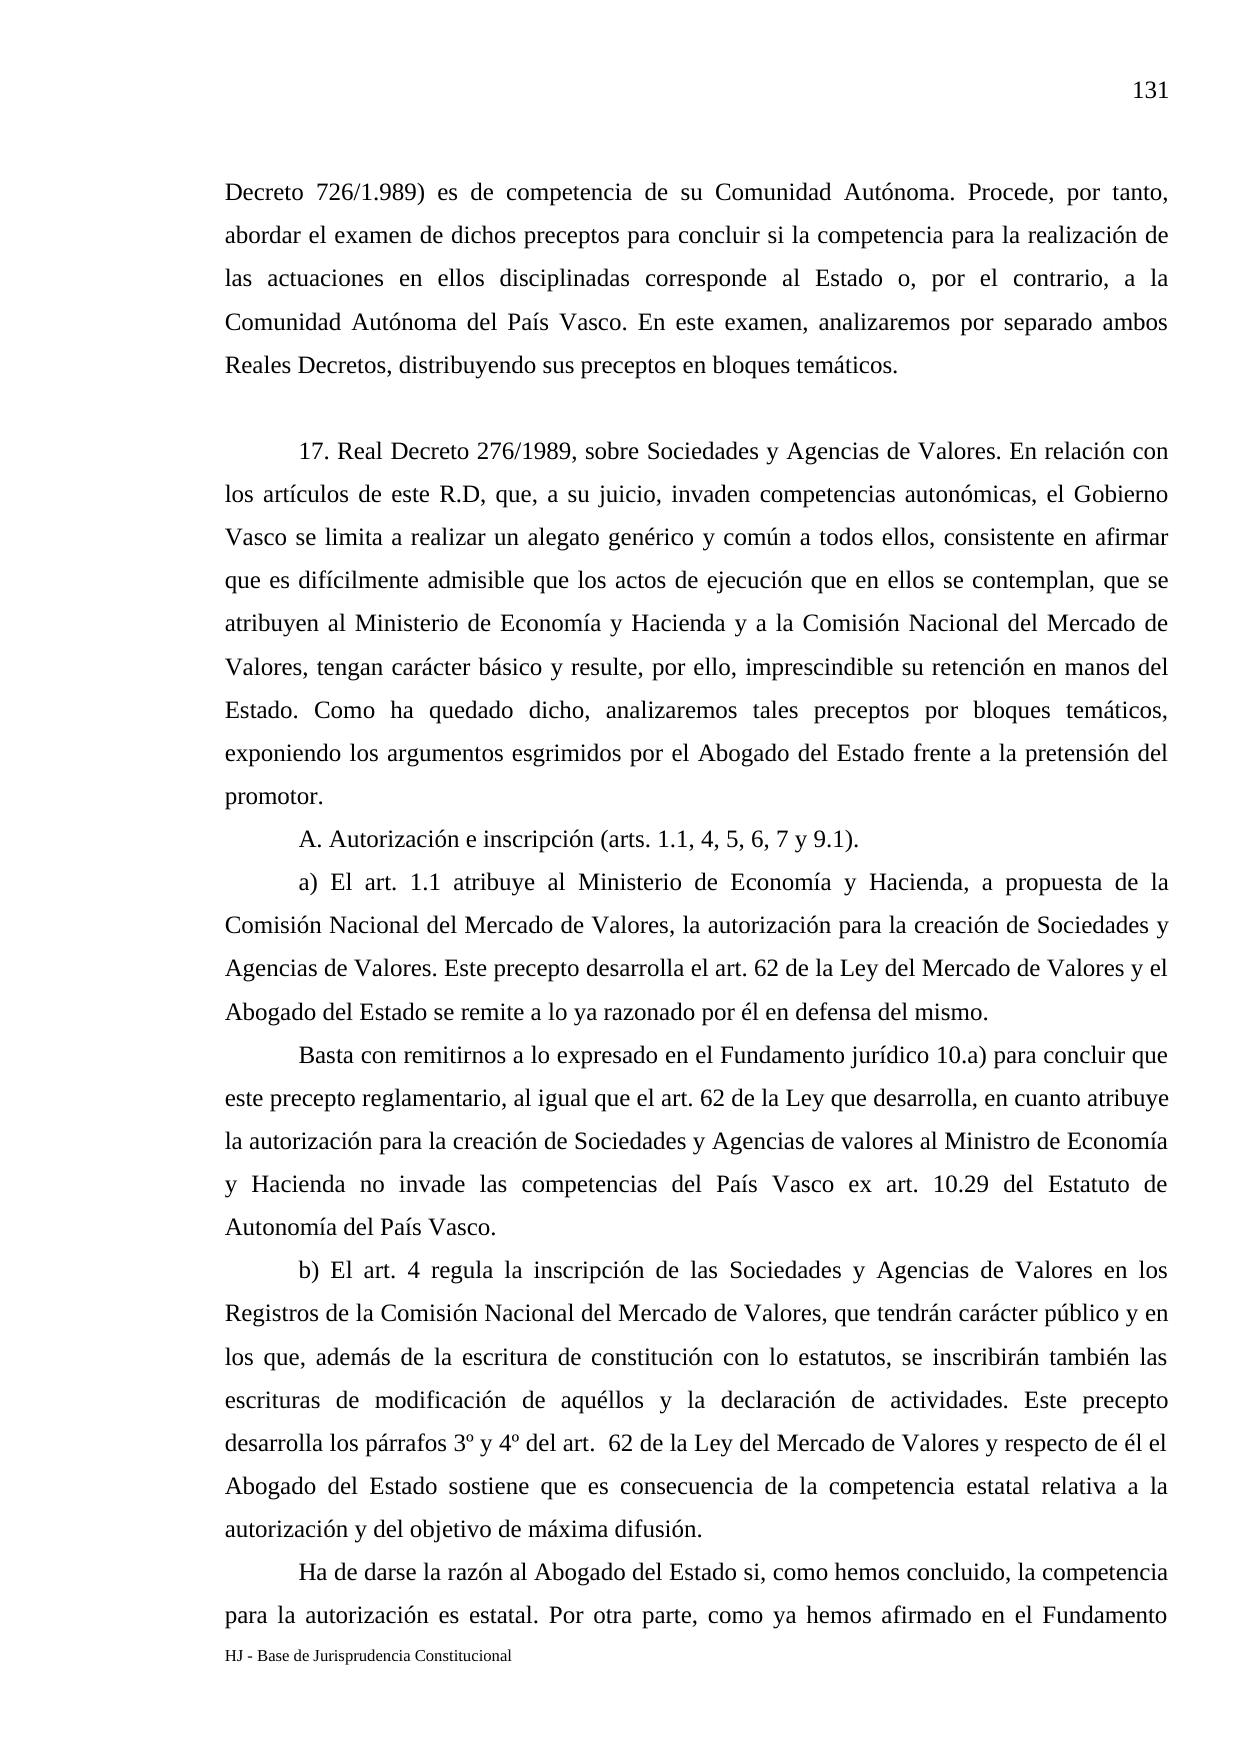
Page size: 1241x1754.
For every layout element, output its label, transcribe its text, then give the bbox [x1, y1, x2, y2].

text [224, 1557, 1169, 1629]
text A. Autorización e inscripción (arts. 1.1, 4, 5, 6, 7 y 9.1). [224, 824, 1169, 853]
text Basta con remitirnos a lo expresado en el Fundamento jurídico 10.a) para concluir que este precepto reglamentario, al igual que el art. 62 de la Ley que desarrolla, en cuanto atribuye la autorización para la creación de Sociedades y Agencias de valores al Ministro de Economía y Hacienda no invade las competencias del País Vasco ex art. 10.29 del Estatuto de Autonomía del País Vasco. [224, 1040, 1169, 1241]
text b) El art. 4 regula la inscripción de las Sociedades y Agencias de Valores en los Registros de la Comisión Nacional del Mercado de Valores, que tendrán carácter público y en los que, además de la escritura de constitución con lo estatutos, se inscribirán también las escrituras de modificación de aquéllos y la declaración de actividades. Este precepto desarrolla los párrafos 3º y 4º del art. 62 de la Ley del Mercado de Valores y respecto de él el Abogado del Estado sostiene que es consecuencia de la competencia estatal relativa a la autorización y del objetivo de máxima difusión. [224, 1255, 1169, 1543]
text a) El art. 1.1 atribuye al Ministerio de Economía y Hacienda, a propuesta de la Comisión Nacional del Mercado de Valores, la autorización para la creación de Sociedades y Agencias de Valores. Este precepto desarrolla el art. 62 de la Ley del Mercado de Valores y el Abogado del Estado se remite a lo ya razonado por él en defensa del mismo. [224, 867, 1169, 1025]
text 17. Real Decreto 276/1989, sobre Sociedades y Agencias de Valores. En relación con los artículos de este R.D, que, a su juicio, invaden competencias autonómicas, el Gobierno Vasco se limita a realizar un alegato genérico y común a todos ellos, consistente en afirmar que es difícilmente admisible que los actos de ejecución que en ellos se contemplan, que se atribuyen al Ministerio de Economía y Hacienda y a la Comisión Nacional del Mercado de Valores, tengan carácter básico y resulte, por ello, imprescindible su retención en manos del Estado. Como ha quedado dicho, analizaremos tales preceptos por bloques temáticos, exponiendo los argumentos esgrimidos por el Abogado del Estado frente a la pretensión del promotor. [224, 436, 1169, 810]
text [224, 177, 1169, 378]
